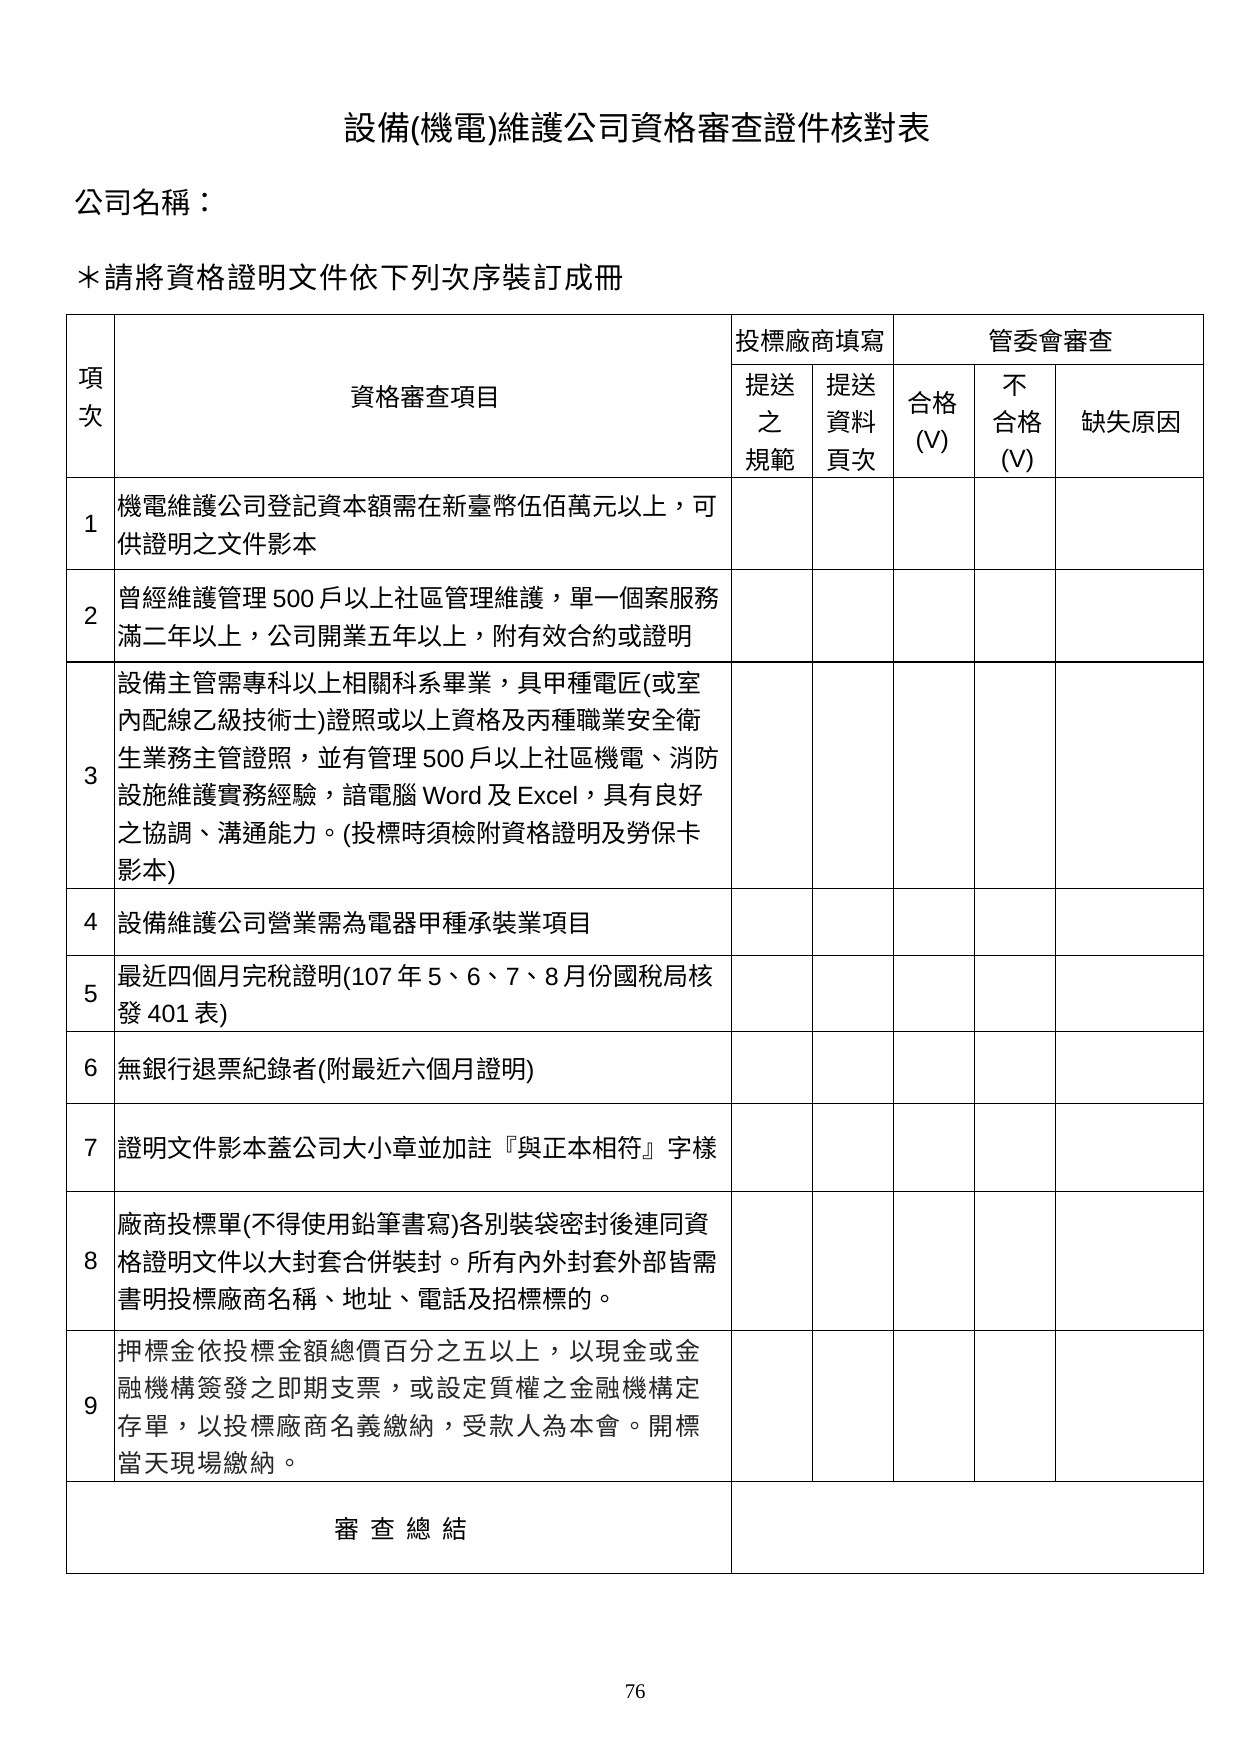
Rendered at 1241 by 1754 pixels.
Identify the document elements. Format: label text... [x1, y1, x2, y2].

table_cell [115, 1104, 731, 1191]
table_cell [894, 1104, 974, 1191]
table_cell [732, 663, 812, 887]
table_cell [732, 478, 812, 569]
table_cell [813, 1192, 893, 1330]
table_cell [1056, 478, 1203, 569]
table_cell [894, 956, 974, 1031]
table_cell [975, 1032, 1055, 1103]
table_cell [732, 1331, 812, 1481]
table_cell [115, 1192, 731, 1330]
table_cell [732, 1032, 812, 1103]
text ＊請將資格證明文件依下列次序裝訂成冊 [74, 239, 1171, 314]
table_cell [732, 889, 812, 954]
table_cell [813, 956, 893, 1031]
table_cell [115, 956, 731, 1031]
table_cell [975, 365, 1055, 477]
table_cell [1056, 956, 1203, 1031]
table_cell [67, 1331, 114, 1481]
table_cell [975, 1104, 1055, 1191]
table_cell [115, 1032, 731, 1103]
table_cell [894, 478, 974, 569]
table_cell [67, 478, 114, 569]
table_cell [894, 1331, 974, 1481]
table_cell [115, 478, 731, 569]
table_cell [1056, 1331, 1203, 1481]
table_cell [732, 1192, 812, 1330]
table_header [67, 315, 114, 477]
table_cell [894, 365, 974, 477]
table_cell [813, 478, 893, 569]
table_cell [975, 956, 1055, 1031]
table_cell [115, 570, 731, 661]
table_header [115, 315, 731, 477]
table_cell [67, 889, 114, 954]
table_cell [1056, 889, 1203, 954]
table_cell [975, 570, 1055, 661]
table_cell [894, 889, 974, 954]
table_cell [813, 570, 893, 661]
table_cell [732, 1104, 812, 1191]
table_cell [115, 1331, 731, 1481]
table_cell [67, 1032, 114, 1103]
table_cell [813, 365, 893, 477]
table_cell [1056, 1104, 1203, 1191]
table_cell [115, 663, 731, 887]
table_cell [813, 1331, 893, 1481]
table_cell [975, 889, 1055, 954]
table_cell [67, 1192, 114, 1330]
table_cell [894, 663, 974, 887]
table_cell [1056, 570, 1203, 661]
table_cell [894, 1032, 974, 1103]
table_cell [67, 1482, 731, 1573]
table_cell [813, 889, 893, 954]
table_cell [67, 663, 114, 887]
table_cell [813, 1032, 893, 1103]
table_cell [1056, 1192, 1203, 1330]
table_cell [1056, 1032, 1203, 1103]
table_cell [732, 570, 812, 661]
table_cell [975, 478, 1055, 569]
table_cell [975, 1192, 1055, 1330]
text 設備(機電)維護公司資格審查證件核對表 [103, 89, 1171, 164]
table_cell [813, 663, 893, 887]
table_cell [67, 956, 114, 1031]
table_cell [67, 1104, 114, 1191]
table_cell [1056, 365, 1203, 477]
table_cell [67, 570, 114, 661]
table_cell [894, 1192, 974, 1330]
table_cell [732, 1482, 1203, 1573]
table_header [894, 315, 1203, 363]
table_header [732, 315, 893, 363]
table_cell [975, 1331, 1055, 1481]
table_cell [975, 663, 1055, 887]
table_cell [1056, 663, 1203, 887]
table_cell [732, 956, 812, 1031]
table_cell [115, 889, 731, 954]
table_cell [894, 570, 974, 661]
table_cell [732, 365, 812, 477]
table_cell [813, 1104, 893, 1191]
text 公司名稱： [74, 164, 1171, 239]
